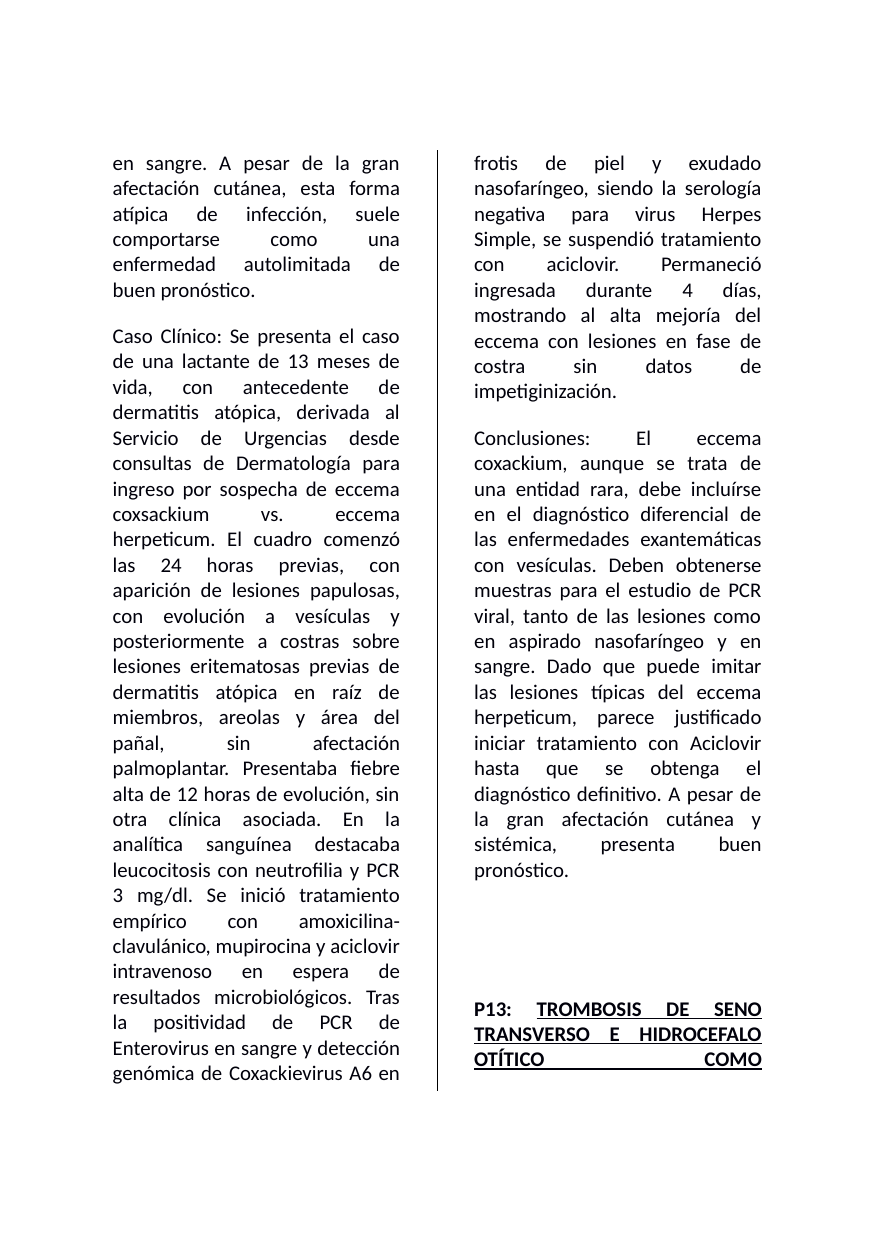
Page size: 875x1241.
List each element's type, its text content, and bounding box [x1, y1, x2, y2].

text P13: TROMBOSIS DE SENO TRANSVERSO E HIDROCEFALO OTÍTICO COMO COMPLICACIONES DE OTITIS MEDIA AGUDA. [474, 996, 762, 1043]
text Caso Clínico: Se presenta el caso de una lactante de 13 meses de vida, con antecedente de dermatitis atópica, derivada al Servicio de Urgencias desde consultas de Dermatología para ingreso por sospecha de eccema coxsackium vs. eccema herpeticum. El cuadro comenzó las 24 horas previas, con aparición de lesiones papulosas, con evolución a vesículas y posteriormente a costras sobre lesiones eritematosas previas de dermatitis atópica en raíz de miembros, areolas y área del pañal, sin afectación palmoplantar. Presentaba fiebre alta de 12 horas de evolución, sin otra clínica asociada. En la analítica sanguínea destacaba leucocitosis con neutrofilia y PCR 3 mg/dl. Se inició tratamiento empírico con amoxicilina-clavulánico, mupirocina y aciclovir intravenoso en espera de resultados microbiológicos. Tras la positividad de PCR de Enterovirus en sangre y detección genómica de Coxackievirus A6 en frotis de piel y exudado nasofaríngeo, siendo la serología negativa para virus Herpes Simple, se suspendió tratamiento con aciclovir. Permaneció ingresada durante 4 días, mostrando al alta mejoría del eccema con lesiones en fase de costra sin datos de impetiginización. [112, 323, 400, 1086]
text P13: TROMBOSIS DE SENO TRANSVERSO E HIDROCEFALO OTÍTICO COMO COMPLICACIONES DE OTITIS MEDIA AGUDA. [474, 1044, 762, 1068]
text Caso Clínico: Se presenta el caso de una lactante de 13 meses de vida, con antecedente de dermatitis atópica, derivada al Servicio de Urgencias desde consultas de Dermatología para ingreso por sospecha de eccema coxsackium vs. eccema herpeticum. El cuadro comenzó las 24 horas previas, con aparición de lesiones papulosas, con evolución a vesículas y posteriormente a costras sobre lesiones eritematosas previas de dermatitis atópica en raíz de miembros, areolas y área del pañal, sin afectación palmoplantar. Presentaba fiebre alta de 12 horas de evolución, sin otra clínica asociada. En la analítica sanguínea destacaba leucocitosis con neutrofilia y PCR 3 mg/dl. Se inició tratamiento empírico con amoxicilina-clavulánico, mupirocina y aciclovir intravenoso en espera de resultados microbiológicos. Tras la positividad de PCR de Enterovirus en sangre y detección genómica de Coxackievirus A6 en frotis de piel y exudado nasofaríngeo, siendo la serología negativa para virus Herpes Simple, se suspendió tratamiento con aciclovir. Permaneció ingresada durante 4 días, mostrando al alta mejoría del eccema con lesiones en fase de costra sin datos de impetiginización. [474, 150, 762, 404]
text Conclusiones: El eccema coxackium, aunque se trata de una entidad rara, debe incluírse en el diagnóstico diferencial de las enfermedades exantemáticas con vesículas. Deben obtenerse muestras para el estudio de PCR viral, tanto de las lesiones como en aspirado nasofaríngeo y en sangre. Dado que puede imitar las lesiones típicas del eccema herpeticum, parece justificado iniciar tratamiento con Aciclovir hasta que se obtenga el diagnóstico definitivo. A pesar de la gran afectación cutánea y sistémica, presenta buen pronóstico. [474, 425, 762, 882]
